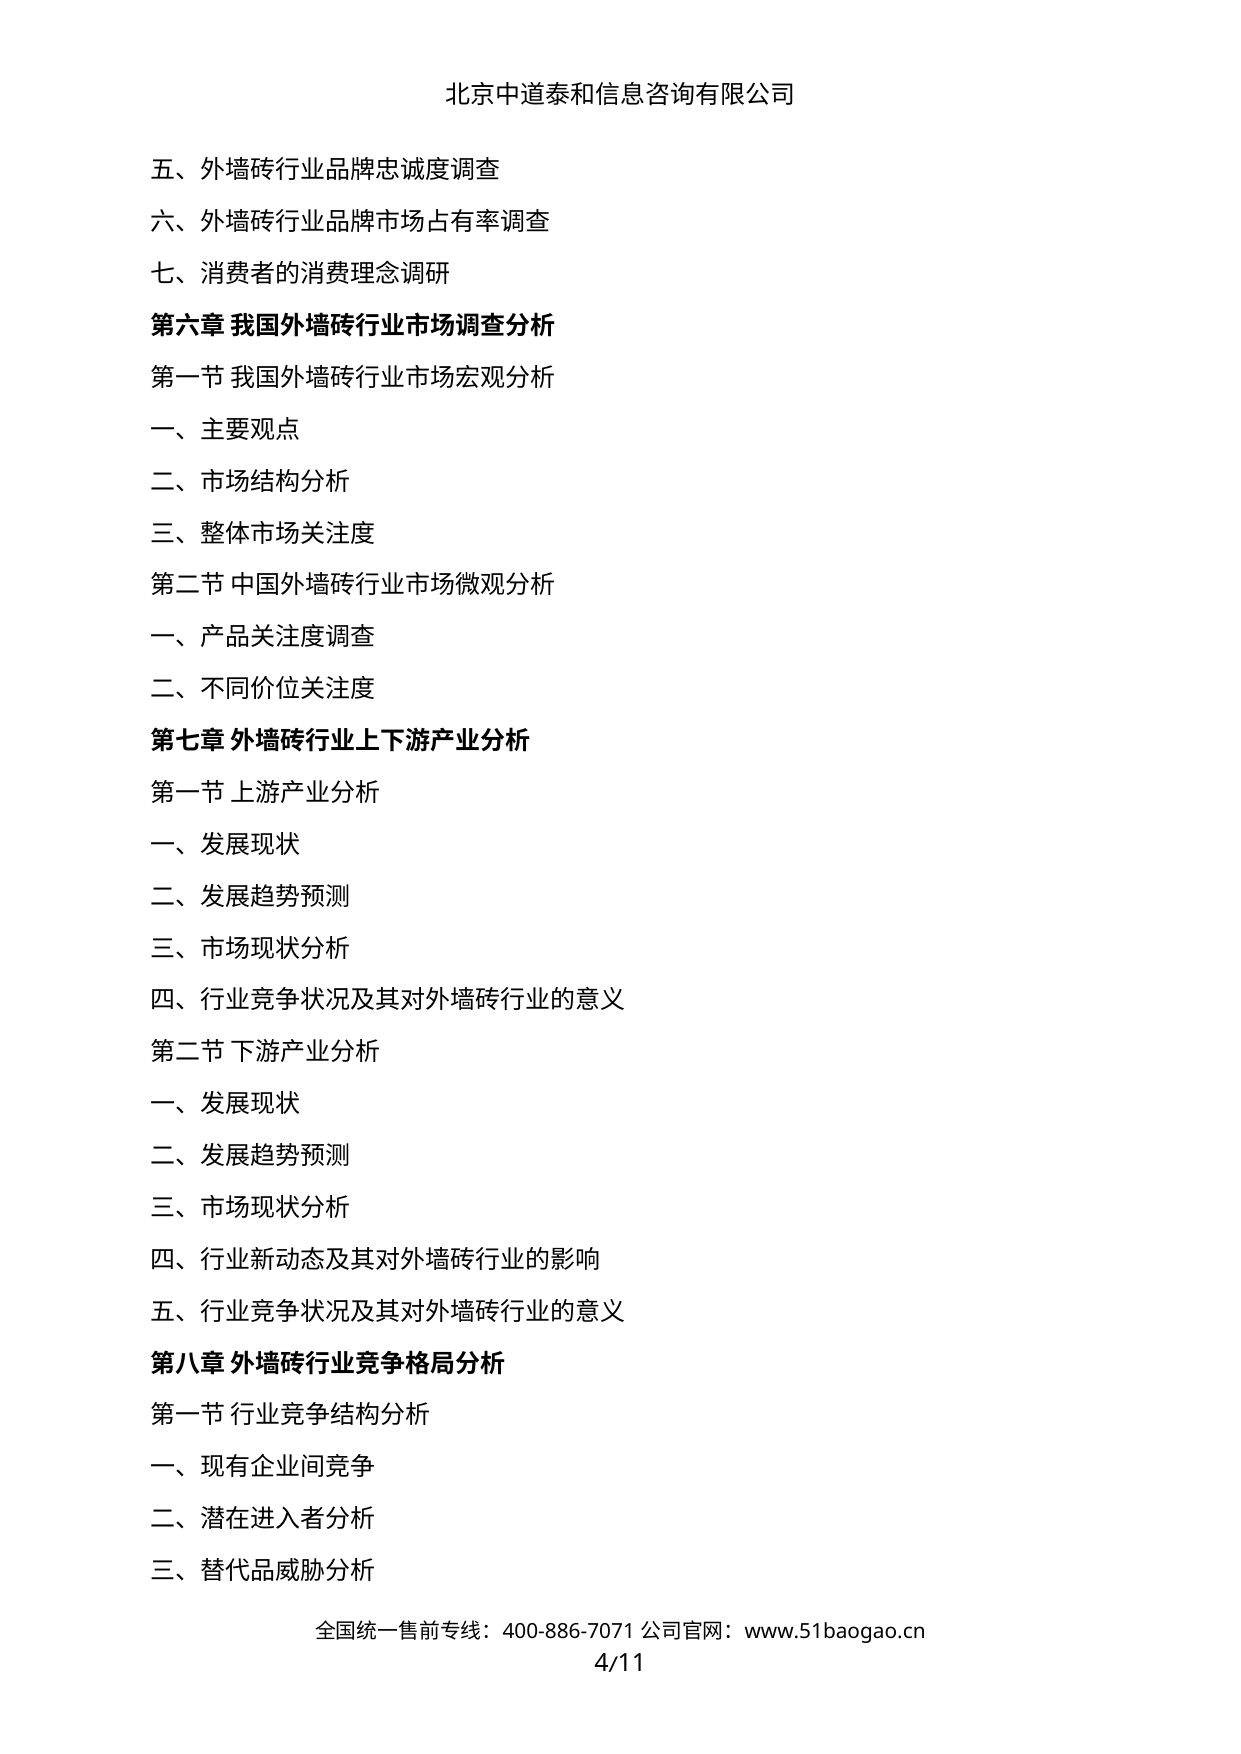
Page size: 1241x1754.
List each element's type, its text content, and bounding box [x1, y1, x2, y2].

text 三、整体市场关注度 [150, 513, 1090, 549]
text 第八章 外墙砖行业竞争格局分析 [150, 1343, 1090, 1379]
text 三、替代品威胁分析 [150, 1551, 1090, 1587]
text 三、市场现状分析 [150, 1187, 1090, 1224]
text 四、行业竞争状况及其对外墙砖行业的意义 [150, 980, 1090, 1016]
text 一、主要观点 [150, 409, 1090, 446]
text 第二节 中国外墙砖行业市场微观分析 [150, 565, 1090, 601]
text 二、发展趋势预测 [150, 1136, 1090, 1172]
text 二、市场结构分析 [150, 461, 1090, 497]
text 六、外墙砖行业品牌市场占有率调查 [150, 202, 1090, 238]
text 二、不同价位关注度 [150, 669, 1090, 705]
text 一、发展现状 [150, 1084, 1090, 1120]
text 一、现有企业间竞争 [150, 1447, 1090, 1483]
text 四、行业新动态及其对外墙砖行业的影响 [150, 1239, 1090, 1276]
text 第六章 我国外墙砖行业市场调查分析 [150, 306, 1090, 342]
text 五、行业竞争状况及其对外墙砖行业的意义 [150, 1291, 1090, 1327]
text 二、发展趋势预测 [150, 876, 1090, 912]
text 七、消费者的消费理念调研 [150, 254, 1090, 290]
text 二、潜在进入者分析 [150, 1499, 1090, 1535]
text 第七章 外墙砖行业上下游产业分析 [150, 721, 1090, 757]
text 第二节 下游产业分析 [150, 1032, 1090, 1068]
text 三、市场现状分析 [150, 928, 1090, 964]
text 第一节 行业竞争结构分析 [150, 1395, 1090, 1431]
text 第一节 上游产业分析 [150, 772, 1090, 809]
text 第一节 我国外墙砖行业市场宏观分析 [150, 357, 1090, 394]
text 五、外墙砖行业品牌忠诚度调查 [150, 150, 1090, 186]
text 一、产品关注度调查 [150, 617, 1090, 653]
text 一、发展现状 [150, 824, 1090, 861]
